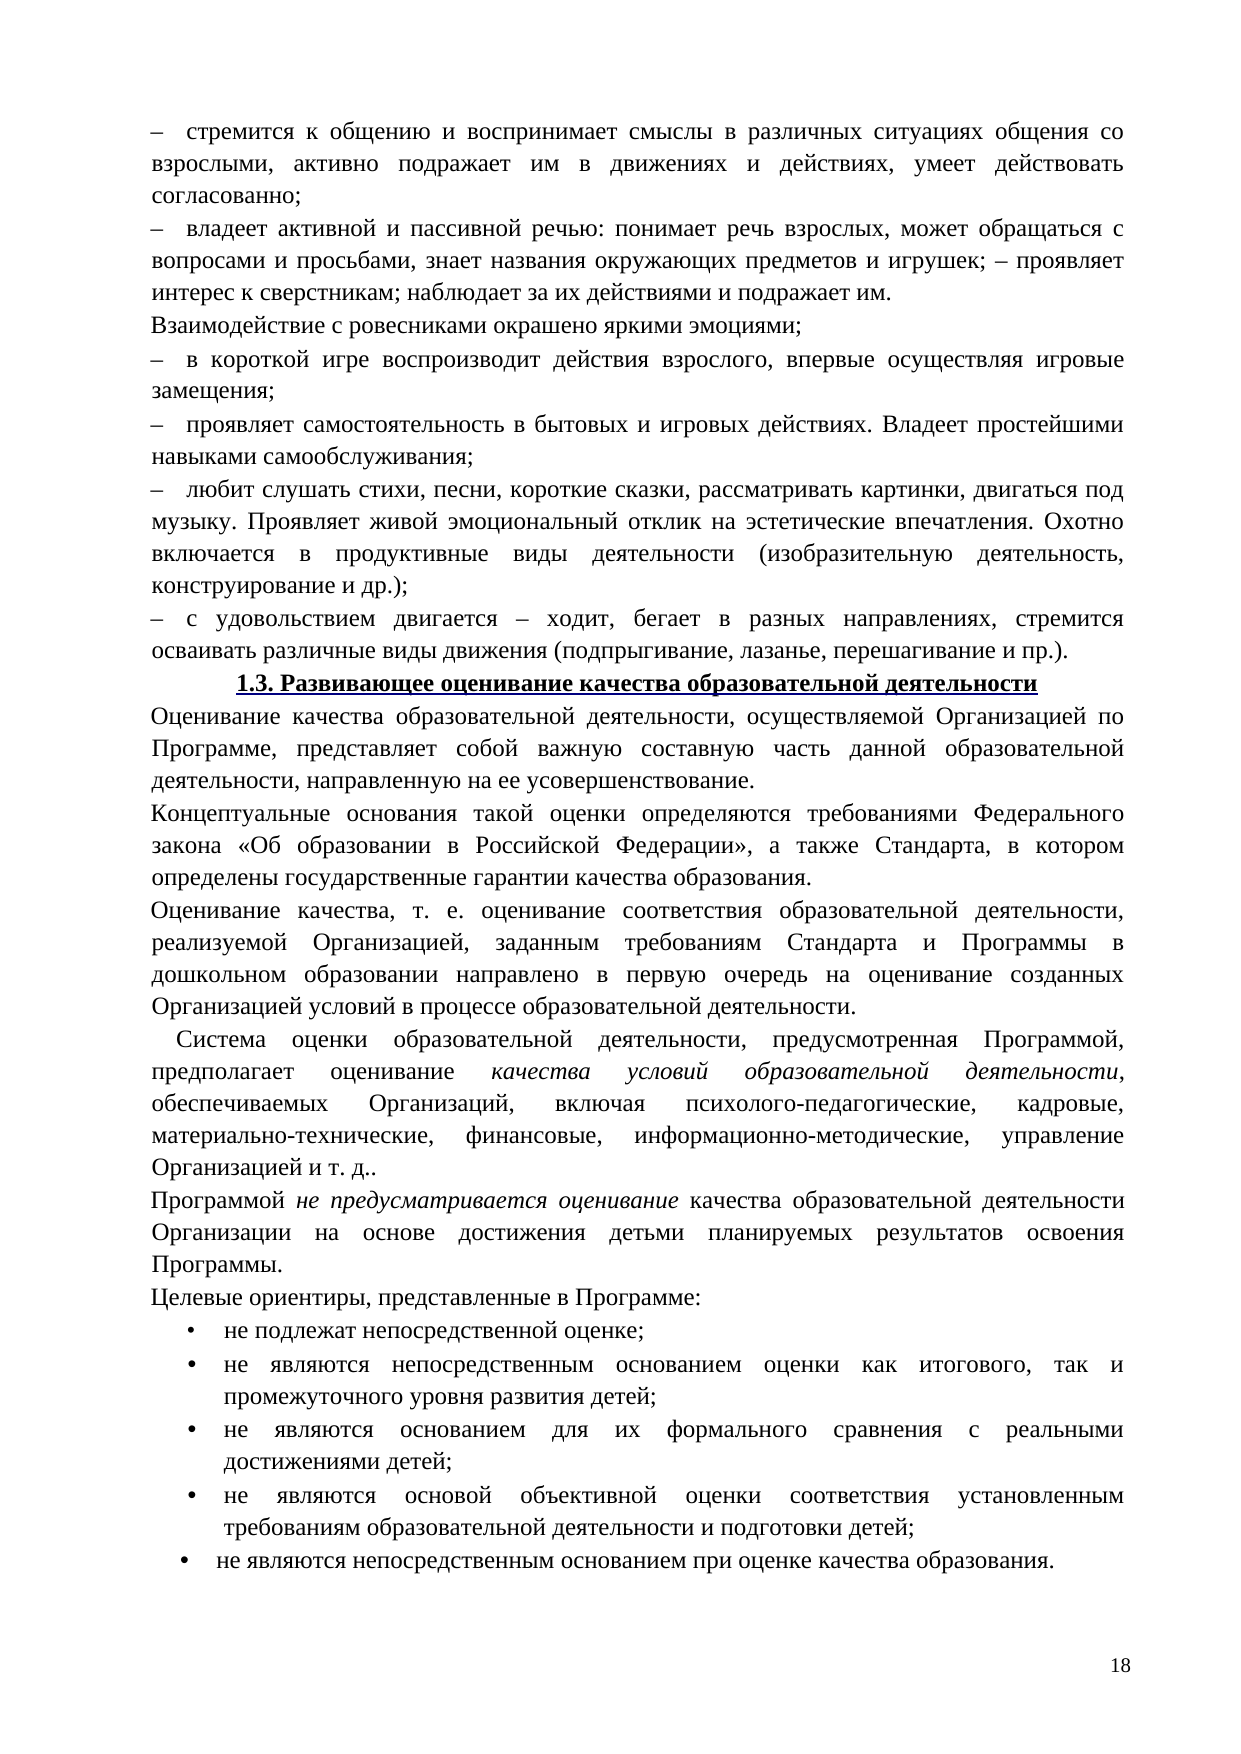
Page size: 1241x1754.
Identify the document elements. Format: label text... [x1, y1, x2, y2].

list не являются основой объективной оценки соответствия установленным требованиям образовательной деятельности и подготовки детей; [187, 1480, 1125, 1540]
list владеет активной и пассивной речью: понимает речь взрослых, может обращаться с вопросами и просьбами, знает названия окружающих предметов и игрушек; – проявляет интерес к сверстникам; наблюдает за их действиями и подражает им. [150, 213, 1125, 306]
list не являются непосредственным основанием при оценке качества образования. [180, 1545, 1125, 1574]
list любит слушать стихи, песни, короткие сказки, рассматривать картинки, двигаться под музыку. Проявляет живой эмоциональный отклик на эстетические впечатления. Охотно включается в продуктивные виды деятельности (изобразительную деятельность, конструирование и др.); [150, 474, 1125, 598]
list в короткой игре воспроизводит действия взрослого, впервые осуществляя игровые замещения; [150, 344, 1125, 404]
text Система оценки образовательной деятельности, предусмотренная Программой, предполагает оценивание качества условий образовательной деятельности, обеспечиваемых Организаций, включая психолого-педагогические, кадровые, материально-технические, финансовые, информационно-методические, управление Организацией и т. д.. [150, 1024, 1125, 1181]
text Оценивание качества, т. е. оценивание соответствия образовательной деятельности, реализуемой Организацией, заданным требованиям Стандарта и Программы в дошкольном образовании направлено в первую очередь на оценивание созданных Организацией условий в процессе образовательной деятельности. [150, 895, 1125, 1020]
text 1.3. Развивающее оценивание качества образовательной деятельности [181, 668, 1093, 697]
list не являются непосредственным основанием оценки как итогового, так и промежуточного уровня развития детей; [187, 1349, 1125, 1410]
list стремится к общению и воспринимает смыслы в различных ситуациях общения со взрослыми, активно подражает им в движениях и действиях, умеет действовать согласованно; [150, 116, 1125, 209]
text Взаимодействие с ровесниками окрашено яркими эмоциями; [150, 310, 1125, 339]
list не являются основанием для их формального сравнения с реальными достижениями детей; [187, 1414, 1125, 1475]
text Целевые ориентиры, представленные в Программе: [150, 1282, 725, 1311]
list с удовольствием двигается – ходит, бегает в разных направлениях, стремится осваивать различные виды движения (подпрыгивание, лазанье, перешагивание и пр.). [150, 603, 1125, 664]
text Оценивание качества образовательной деятельности, осуществляемой Организацией по Программе, представляет собой важную составную часть данной образовательной деятельности, направленную на ее усовершенствование. [150, 701, 1125, 794]
list не подлежат непосредственной оценке; [186, 1316, 725, 1344]
text Концептуальные основания такой оценки определяются требованиями Федерального закона «Об образовании в Российской Федерации», а также Стандарта, в котором определены государственные гарантии качества образования. [150, 798, 1125, 891]
list проявляет самостоятельность в бытовых и игровых действиях. Владеет простейшими навыками самообслуживания; [150, 409, 1125, 469]
text Программой не предусматривается оценивание качества образовательной деятельности Организации на основе достижения детьми планируемых результатов освоения Программы. [150, 1185, 1125, 1278]
